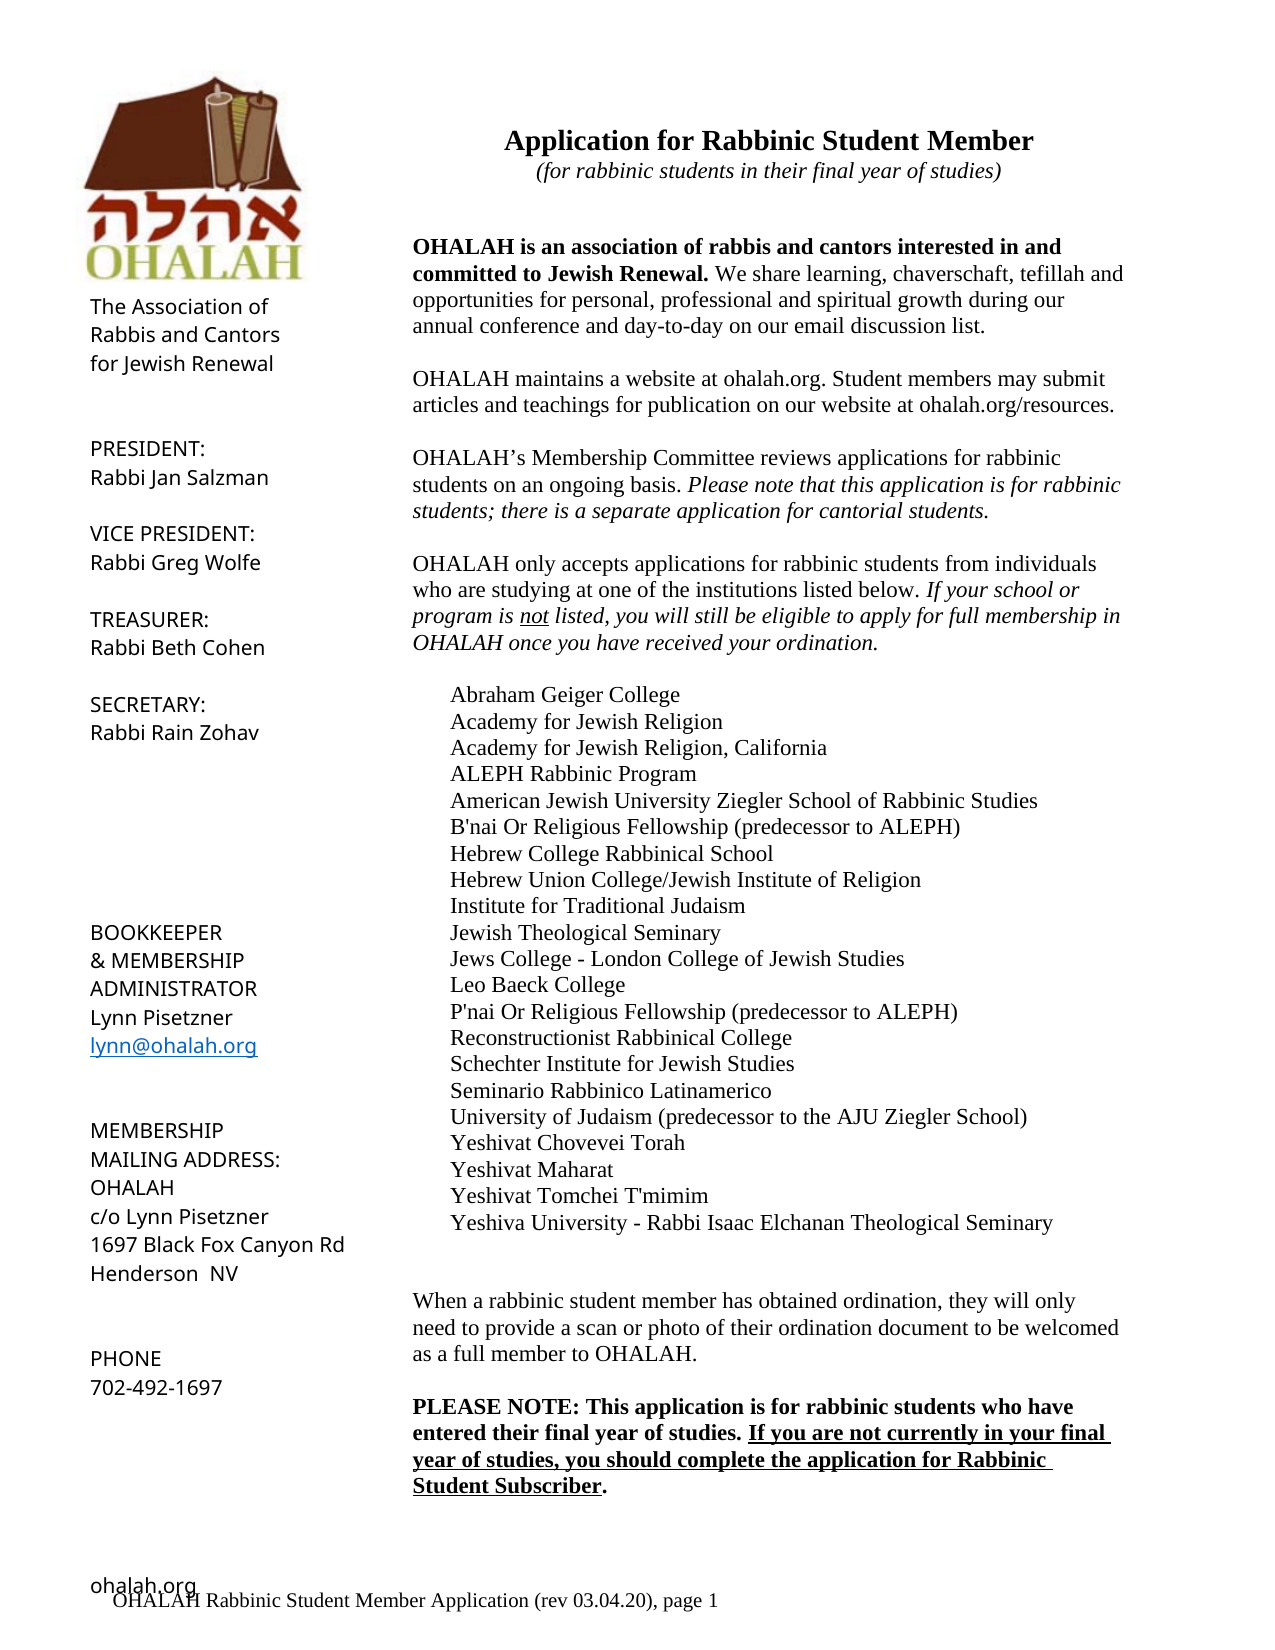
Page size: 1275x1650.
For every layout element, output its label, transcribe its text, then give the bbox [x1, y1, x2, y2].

text Academy for Jewish Religion, California [450, 734, 1125, 761]
text P'nai Or Religious Fellowship (predecessor to ALEPH) [450, 998, 1125, 1024]
text Reconstructionist Rabbinical College [450, 1024, 1125, 1050]
text American Jewish University Ziegler School of Rabbinic Studies [450, 787, 1125, 813]
text OHALAH only accepts applications for rabbinic students from individuals who are studying at one of the institutions listed below. If your school or program is not listed, you will still be eligible to apply for full membership in OHALAH once you have received your ordination. [412, 550, 1125, 655]
text Academy for Jewish Religion [450, 708, 1125, 734]
text PLEASE NOTE: This application is for rabbinic students who have entered their final year of studies. If you are not currently in your final year of studies, you should complete the application for Rabbinic Student Subscriber. [412, 1393, 1125, 1498]
text Leo Baeck College [450, 971, 1125, 998]
title (for rabbinic students in their final year of studies) [412, 157, 1125, 183]
text Jewish Theological Seminary [450, 919, 1125, 945]
title Application for Rabbinic Student Member [412, 123, 1125, 157]
text OHALAH’s Membership Committee reviews applications for rabbinic students on an ongoing basis. Please note that this application is for rabbinic students; there is a separate application for cantorial students. [412, 444, 1125, 523]
text University of Judaism (predecessor to the AJU Ziegler School) [450, 1103, 1125, 1129]
text Jews College - London College of Jewish Studies [450, 945, 1125, 971]
text Hebrew Union College/Jewish Institute of Religion [450, 866, 1125, 892]
text ALEPH Rabbinic Program [450, 761, 1125, 787]
text Yeshivat Tomchei T'mimim [450, 1182, 1125, 1208]
text Institute for Traditional Judaism [450, 892, 1125, 919]
text Yeshivat Chovevei Torah [450, 1129, 1125, 1156]
text OHALAH maintains a website at ohalah.org. Student members may submit articles and teachings for publication on our website at ohalah.org/resources. [412, 365, 1125, 418]
text Schechter Institute for Jewish Studies [450, 1050, 1125, 1077]
text OHALAH is an association of rabbis and cantors interested in and committed to Jewish Renewal. We share learning, chaverschaft, tefillah and opportunities for personal, professional and spiritual growth during our annual conference and day-to-day on our email discussion list. [412, 233, 1125, 339]
text B'nai Or Religious Fellowship (predecessor to ALEPH) [450, 813, 1125, 839]
text Seminario Rabbinico Latinamerico [450, 1077, 1125, 1103]
text Yeshiva University - Rabbi Isaac Elchanan Theological Seminary [450, 1208, 1125, 1235]
picture [60, 69, 335, 282]
text Hebrew College Rabbinical School [450, 839, 1125, 866]
text Abraham Geiger College [450, 681, 1125, 708]
text When a rabbinic student member has obtained ordination, they will only need to provide a scan or photo of their ordination document to be welcomed as a full member to OHALAH. [412, 1288, 1125, 1367]
text Yeshivat Maharat [450, 1156, 1125, 1182]
